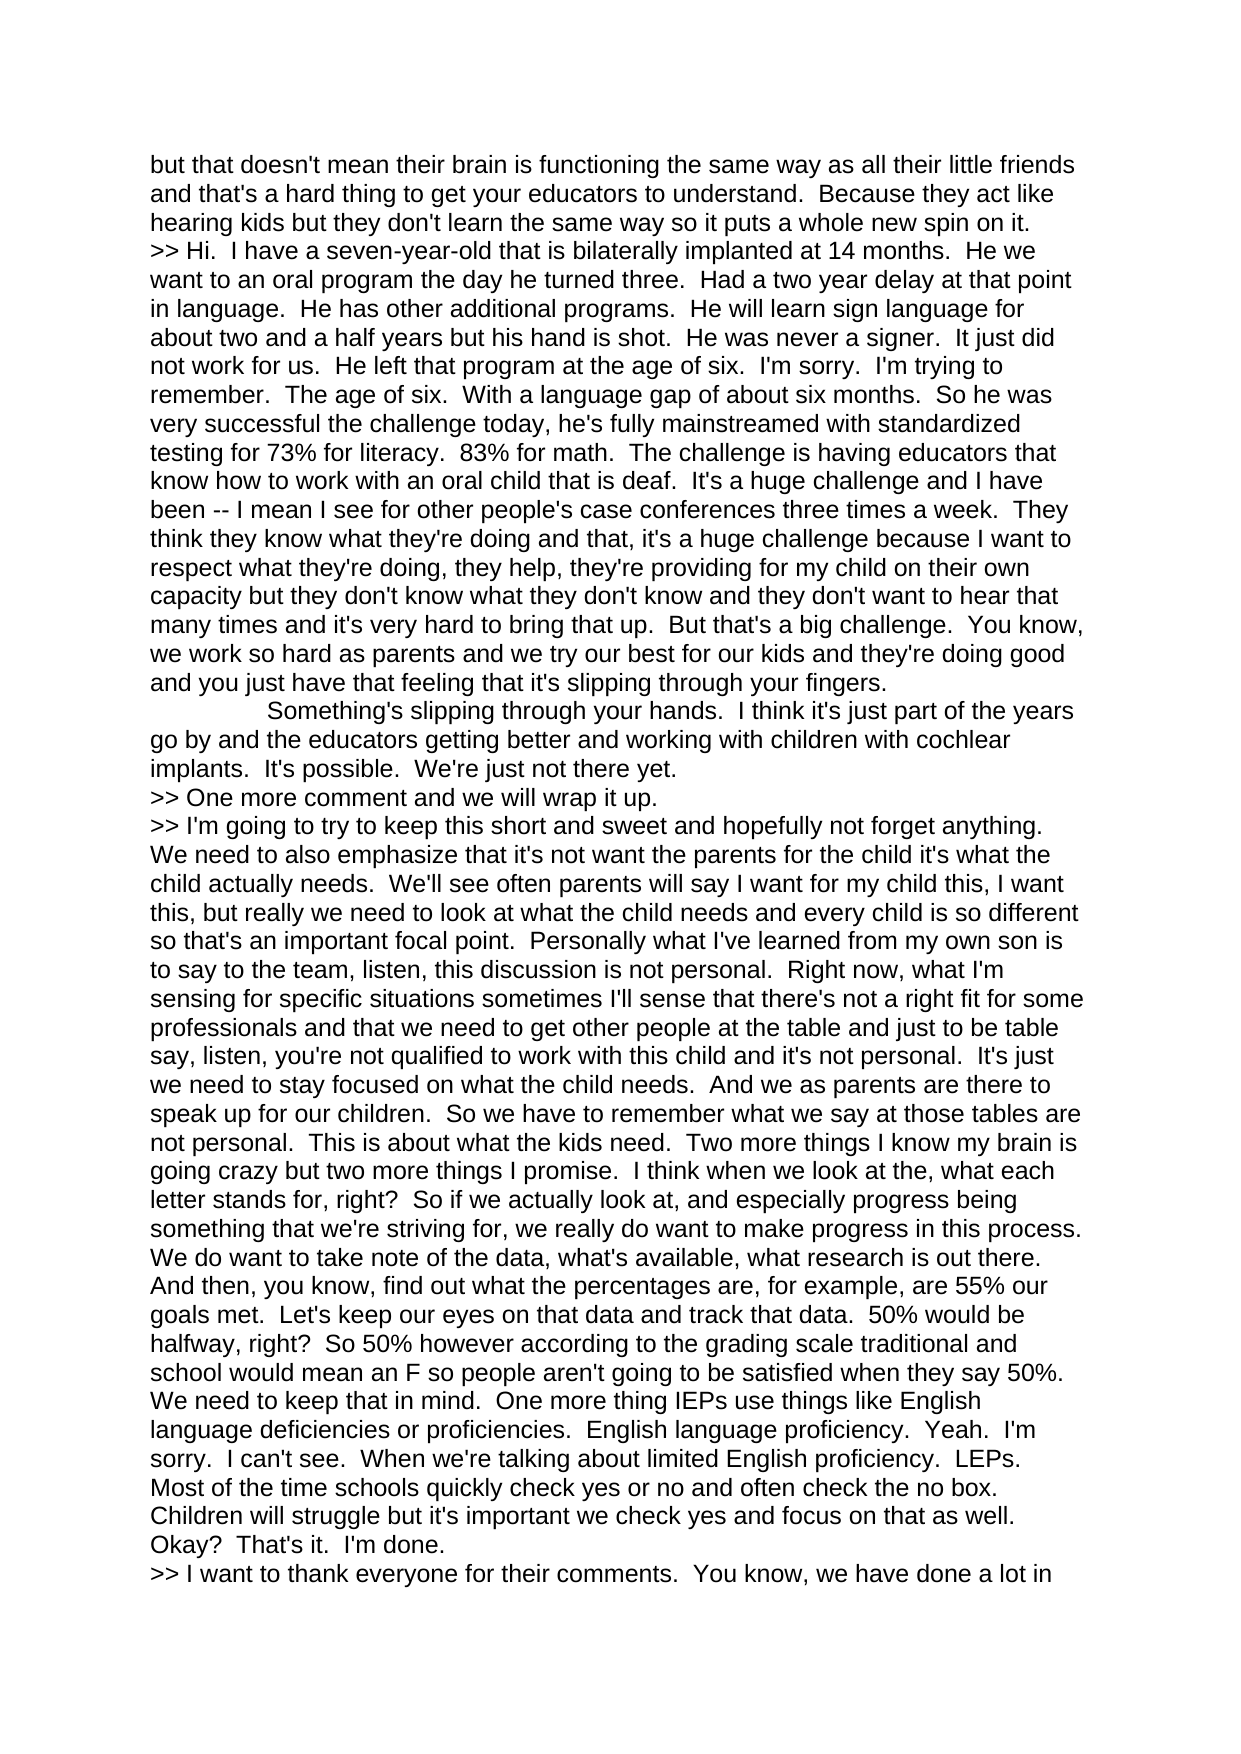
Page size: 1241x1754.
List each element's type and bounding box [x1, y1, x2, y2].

text [150, 696, 1090, 1587]
text [150, 150, 1090, 696]
